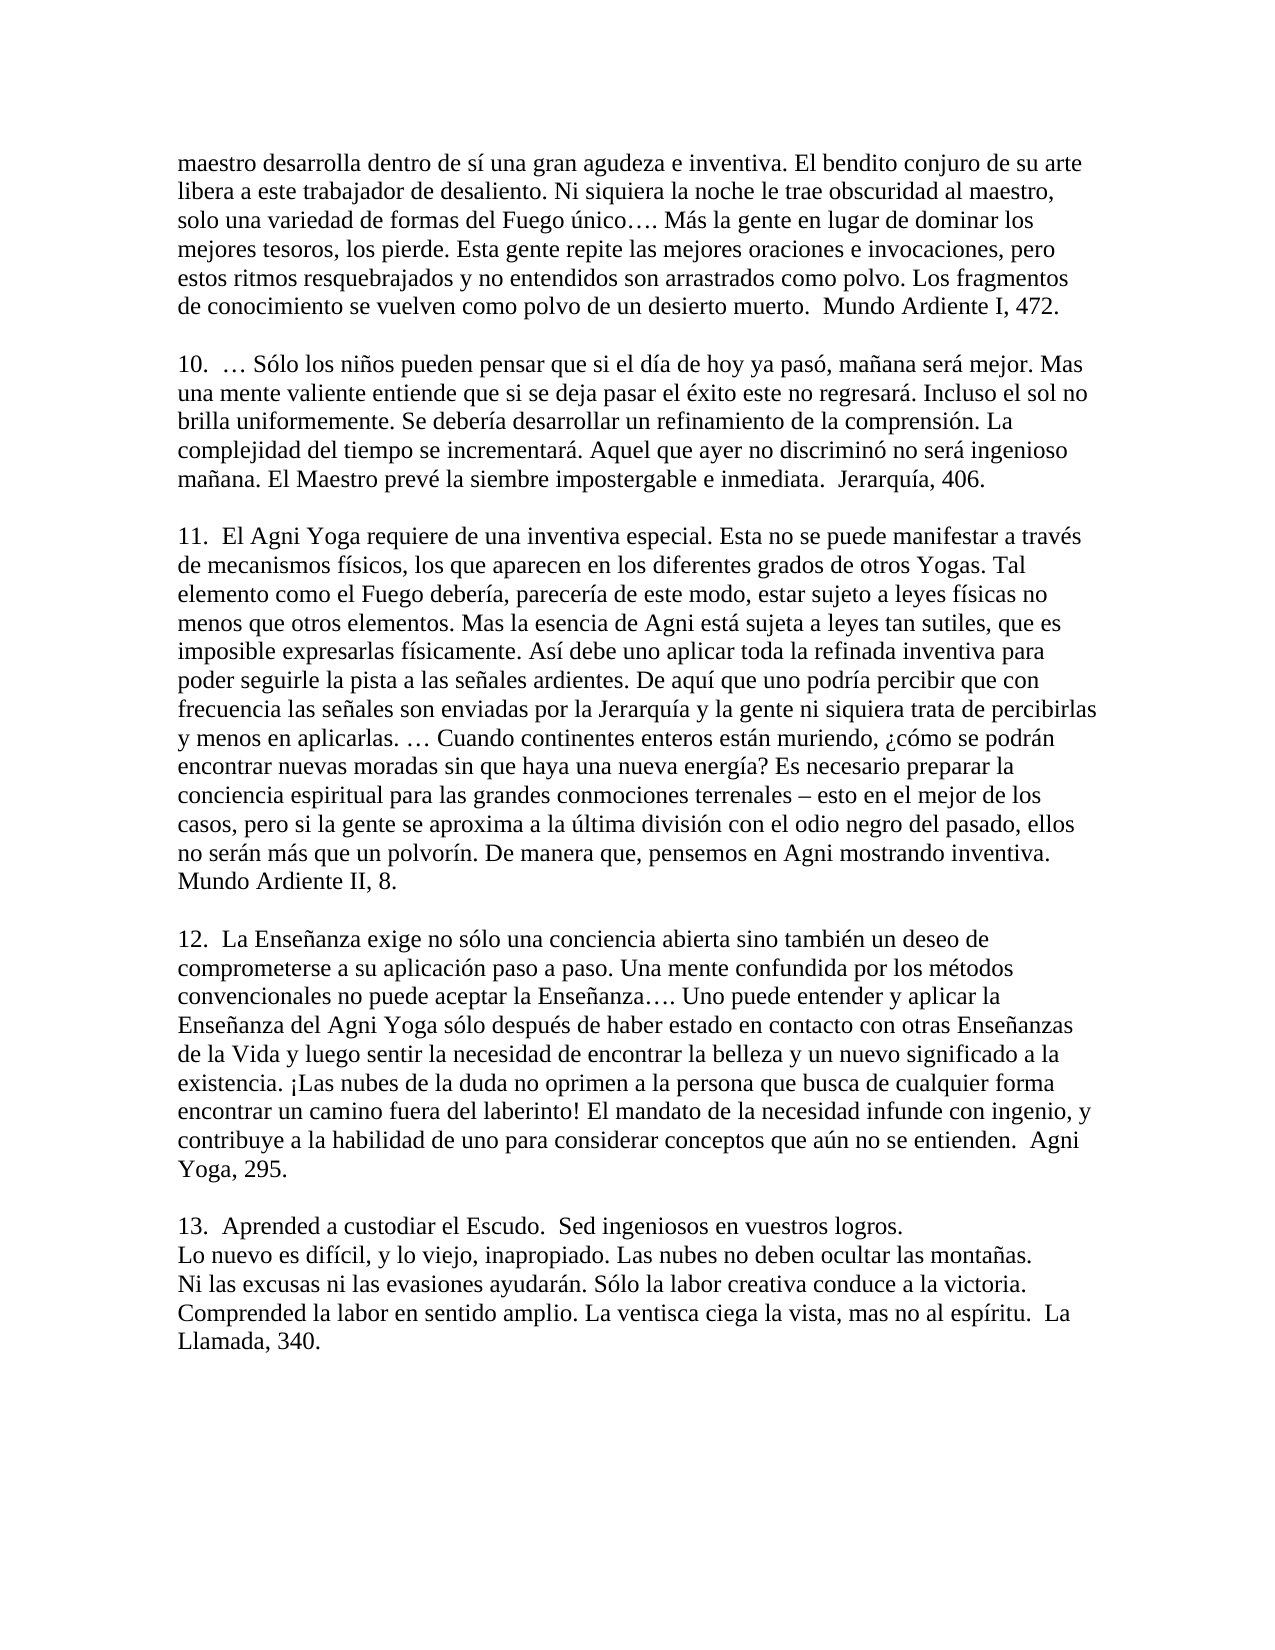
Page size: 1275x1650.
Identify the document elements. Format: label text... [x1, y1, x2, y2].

list La Enseñanza exige no sólo una conciencia abierta sino también un deseo de comprometerse a su aplicación paso a paso. Una mente confundida por los métodos convencionales no puede aceptar la Enseñanza…. Uno puede entender y aplicar la Enseñanza del Agni Yoga sólo después de haber estado en contacto con otras Enseñanzas de la Vida y luego sentir la necesidad de encontrar la belleza y un nuevo significado a la existencia. ¡Las nubes de la duda no oprimen a la persona que busca de cualquier forma encontrar un camino fuera del laberinto! El mandato de la necesidad infunde con ingenio, y contribuye a la habilidad de uno para considerar conceptos que aún no se entienden. Agni Yoga, 295. [177, 924, 1098, 1183]
list El Agni Yoga requiere de una inventiva especial. Esta no se puede manifestar a través de mecanismos físicos, los que aparecen en los diferentes grados de otros Yogas. Tal elemento como el Fuego debería, parecería de este modo, estar sujeto a leyes físicas no menos que otros elementos. Mas la esencia de Agni está sujeta a leyes tan sutiles, que es imposible expresarlas físicamente. Así debe uno aplicar toda la refinada inventiva para poder seguirle la pista a las señales ardientes. De aquí que uno podría percibir que con frecuencia las señales son enviadas por la Jerarquía y la gente ni siquiera trata de percibirlas y menos en aplicarlas. … Cuando continentes enteros están muriendo, ¿cómo se podrán encontrar nuevas moradas sin que haya una nueva energía? Es necesario preparar la conciencia espiritual para las grandes conmociones terrenales – esto en el mejor de los casos, pero si la gente se aproxima a la última división con el odio negro del pasado, ellos no serán más que un polvorín. De manera que, pensemos en Agni mostrando inventiva. Mundo Ardiente II, 8. [177, 521, 1098, 895]
list Comprended la labor en sentido amplio. La ventisca ciega la vista, mas no al espíritu. La Llamada, 340. [177, 1298, 1098, 1355]
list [177, 148, 1098, 320]
list Lo nuevo es difícil, y lo viejo, inapropiado. Las nubes no deben ocultar las montañas. [177, 1240, 1098, 1269]
list Ni las excusas ni las evasiones ayudarán. Sólo la labor creativa conduce a la victoria. [177, 1269, 1098, 1298]
list Aprended a custodiar el Escudo. Sed ingeniosos en vuestros logros. [177, 1211, 1098, 1240]
list … Sólo los niños pueden pensar que si el día de hoy ya pasó, mañana será mejor. Mas una mente valiente entiende que si se deja pasar el éxito este no regresará. Incluso el sol no brilla uniformemente. Se debería desarrollar un refinamiento de la comprensión. La complejidad del tiempo se incrementará. Aquel que ayer no discriminó no será ingenioso mañana. El Maestro prevé la siembre impostergable e inmediata. Jerarquía, 406. [177, 349, 1098, 493]
